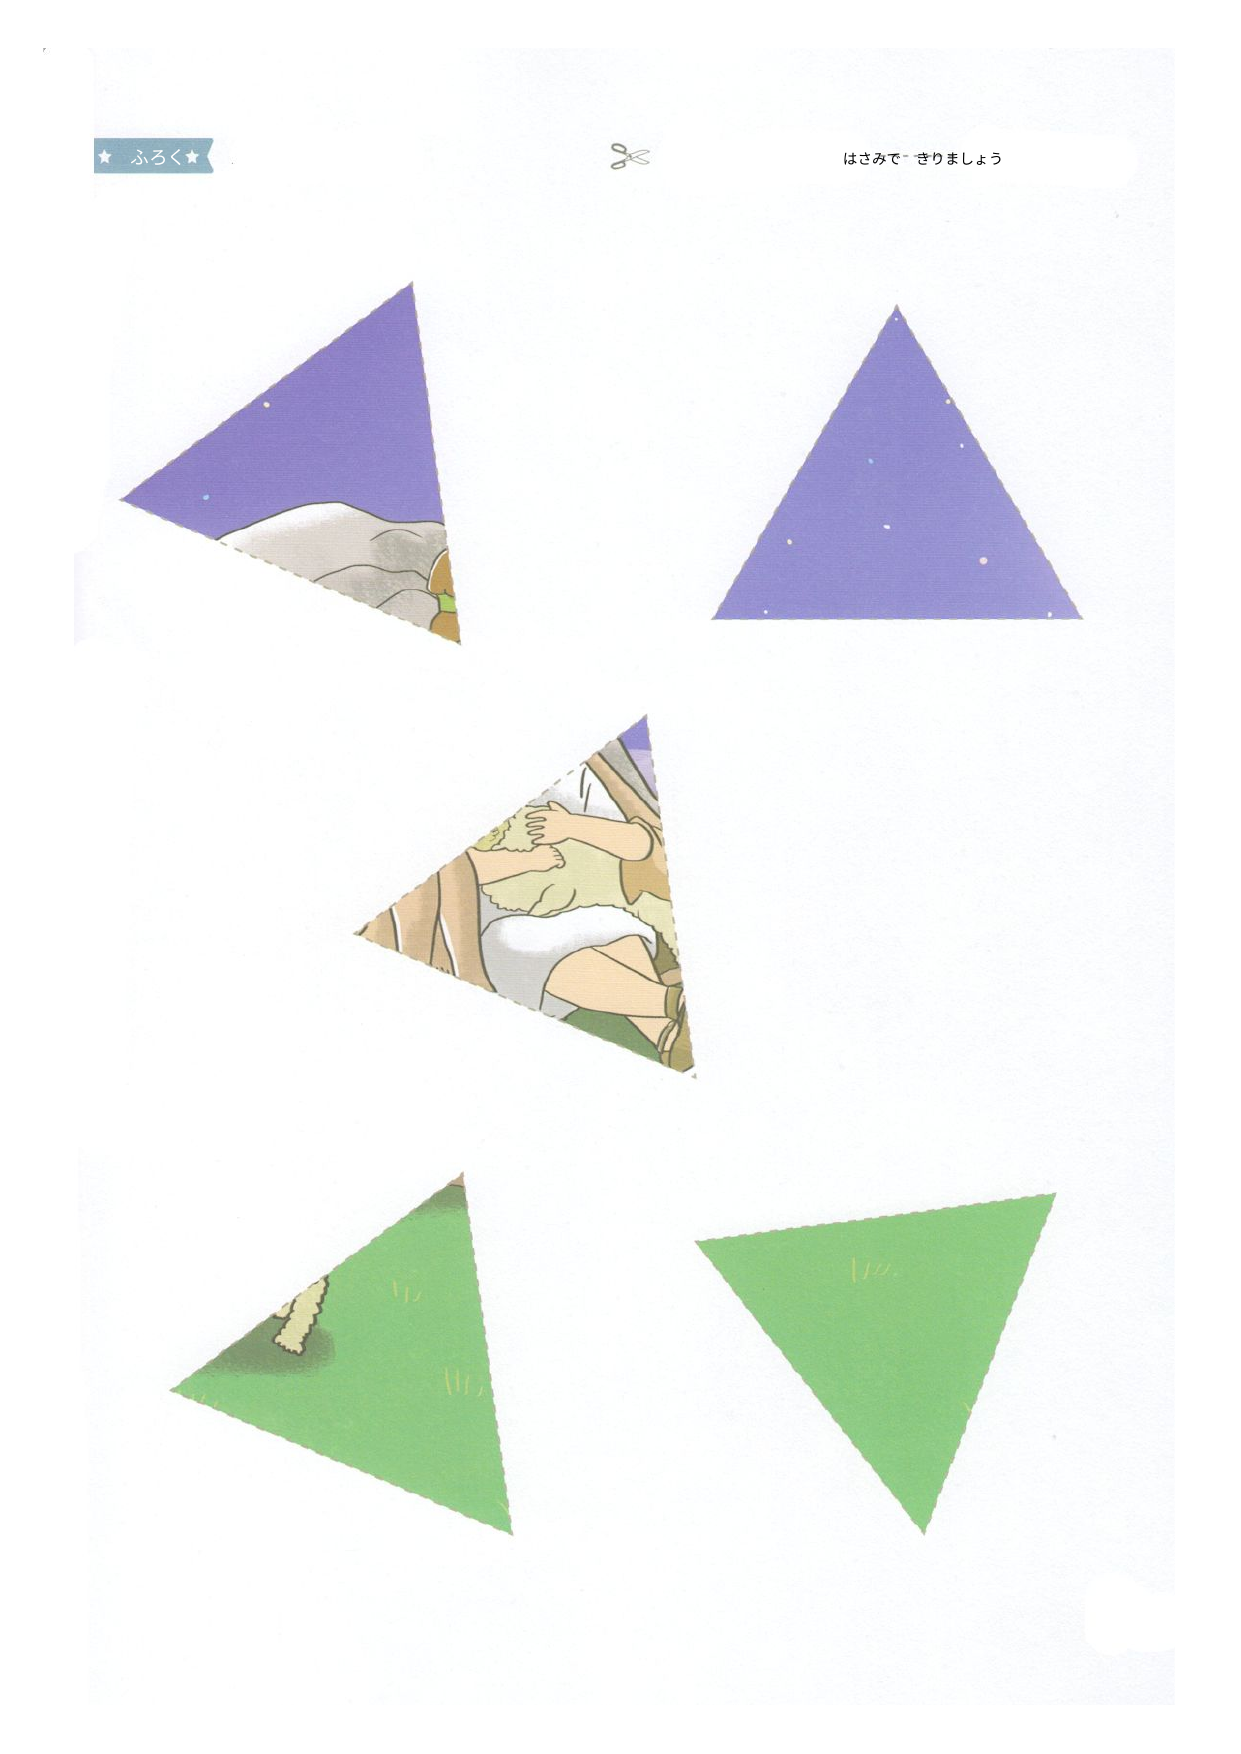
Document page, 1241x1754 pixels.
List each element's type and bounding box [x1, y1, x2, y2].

picture [43, 48, 1175, 1705]
